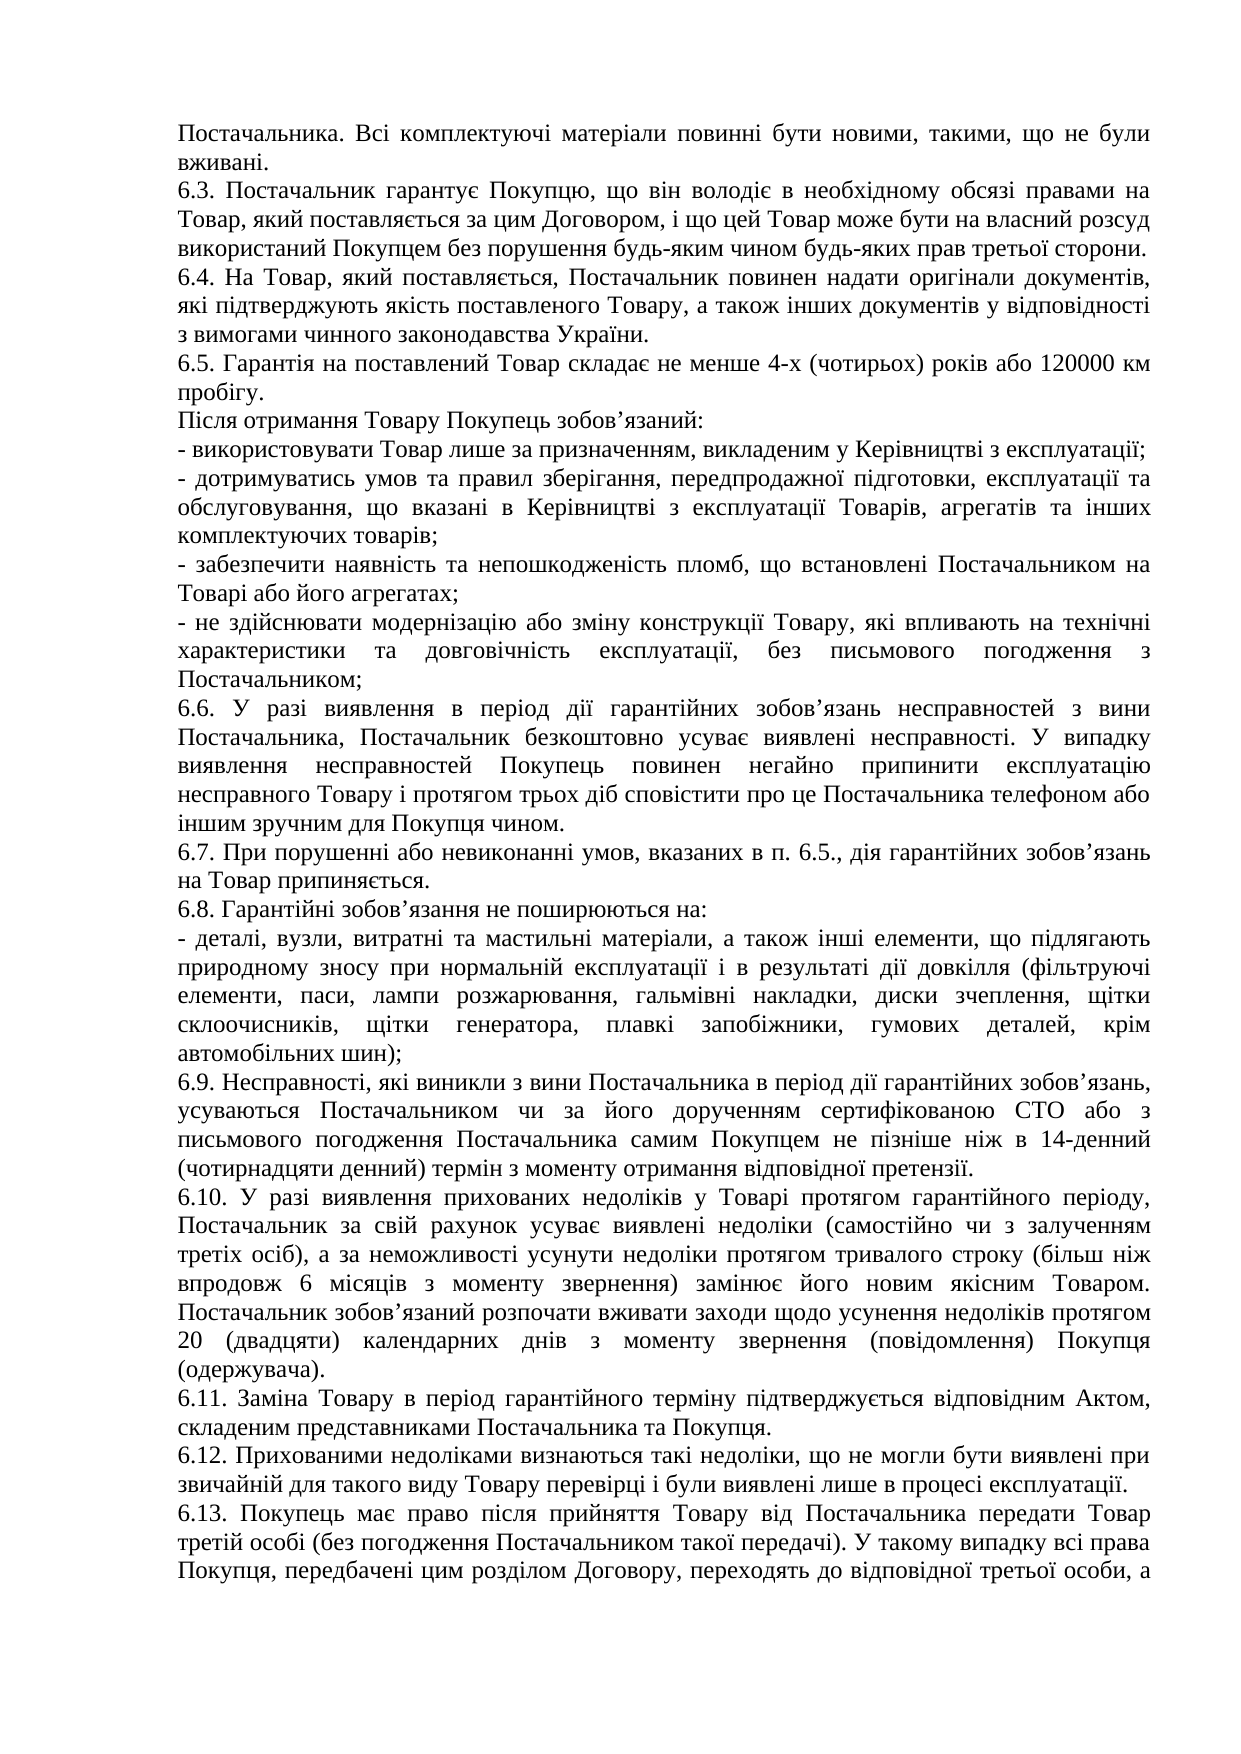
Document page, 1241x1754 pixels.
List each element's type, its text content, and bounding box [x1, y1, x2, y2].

text 6.10. У разі виявлення прихованих недоліків у Товарі протягом гарантійного періоду, Постачальник за свій рахунок усуває виявлені недоліки (самостійно чи з залученням третіх осіб), а за неможливості усунути недоліки протягом тривалого строку (більш ніж впродовж 6 місяців з моменту звернення) замінює його новим якісним Товаром. Постачальник зобов’язаний розпочати вживати заходи щодо усунення недоліків протягом 20 (двадцяти) календарних днів з моменту звернення (повідомлення) Покупця (одержувача). [177, 1182, 1152, 1383]
text - дотримуватись умов та правил зберігання, передпродажної підготовки, експлуатації та обслуговування, що вказані в Керівництві з експлуатації Товарів, агрегатів та інших комплектуючих товарів; [177, 463, 1152, 549]
text - використовувати Товар лише за призначенням, викладеним у Керівництві з експлуатації; [177, 434, 1152, 463]
text Після отримання Товару Покупець зобов’язаний: [177, 406, 1152, 434]
text 6.6. У разі виявлення в період дії гарантійних зобов’язань несправностей з вини Постачальника, Постачальник безкоштовно усуває виявлені несправності. У випадку виявлення несправностей Покупець повинен негайно припинити експлуатацію несправного Товару і протягом трьох діб сповістити про це Постачальника телефоном або іншим зручним для Покупця чином. [177, 693, 1152, 837]
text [177, 1498, 1152, 1584]
text - забезпечити наявність та непошкодженість пломб, що встановлені Постачальником на Товарі або його агрегатах; [177, 549, 1152, 607]
text 6.7. При порушенні або невиконанні умов, вказаних в п. 6.5., дія гарантійних зобов’язань на Товар припиняється. [177, 837, 1152, 894]
text 6.12. Прихованими недоліками визнаються такі недоліки, що не могли бути виявлені при звичайній для такого виду Товару перевірці і були виявлені лише в процесі експлуатації. [177, 1441, 1152, 1498]
text 6.8. Гарантійні зобов’язання не поширюються на: [177, 894, 1152, 923]
text 6.11. Заміна Товару в період гарантійного терміну підтверджується відповідним Актом, складеним представниками Постачальника та Покупця. [177, 1383, 1152, 1441]
text - деталі, вузли, витратні та мастильні матеріали, а також інші елементи, що підлягають природному зносу при нормальній експлуатації і в результаті дії довкілля (фільтруючі елементи, паси, лампи розжарювання, гальмівні накладки, диски зчеплення, щітки склоочисників, щітки генератора, плавкі запобіжники, гумових деталей, крім автомобільних шин); [177, 923, 1152, 1067]
text 6.5. Гарантія на поставлений Товар складає не менше 4-х (чотирьох) років або 120000 км пробігу. [177, 348, 1152, 406]
text - не здійснювати модернізацію або зміну конструкції Товару, які впливають на технічні характеристики та довговічність експлуатації, без письмового погодження з Постачальником; [177, 607, 1152, 693]
text 6.4. На Товар, який поставляється, Постачальник повинен надати оригінали документів, які підтверджують якість поставленого Товару, а також інших документів у відповідності з вимогами чинного законодавства України. [177, 262, 1152, 348]
text 6.9. Несправності, які виникли з вини Постачальника в період дії гарантійних зобов’язань, усуваються Постачальником чи за його дорученням сертифікованою СТО або з письмового погодження Постачальника самим Покупцем не пізніше ніж в 14-денний (чотирнадцяти денний) термін з моменту отримання відповідної претензії. [177, 1067, 1152, 1182]
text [177, 118, 1152, 176]
text 6.3. Постачальник гарантує Покупцю, що він володіє в необхідному обсязі правами на Товар, який поставляється за цим Договором, і що цей Товар може бути на власний розсуд використаний Покупцем без порушення будь-яким чином будь-яких прав третьої сторони. [177, 176, 1152, 262]
